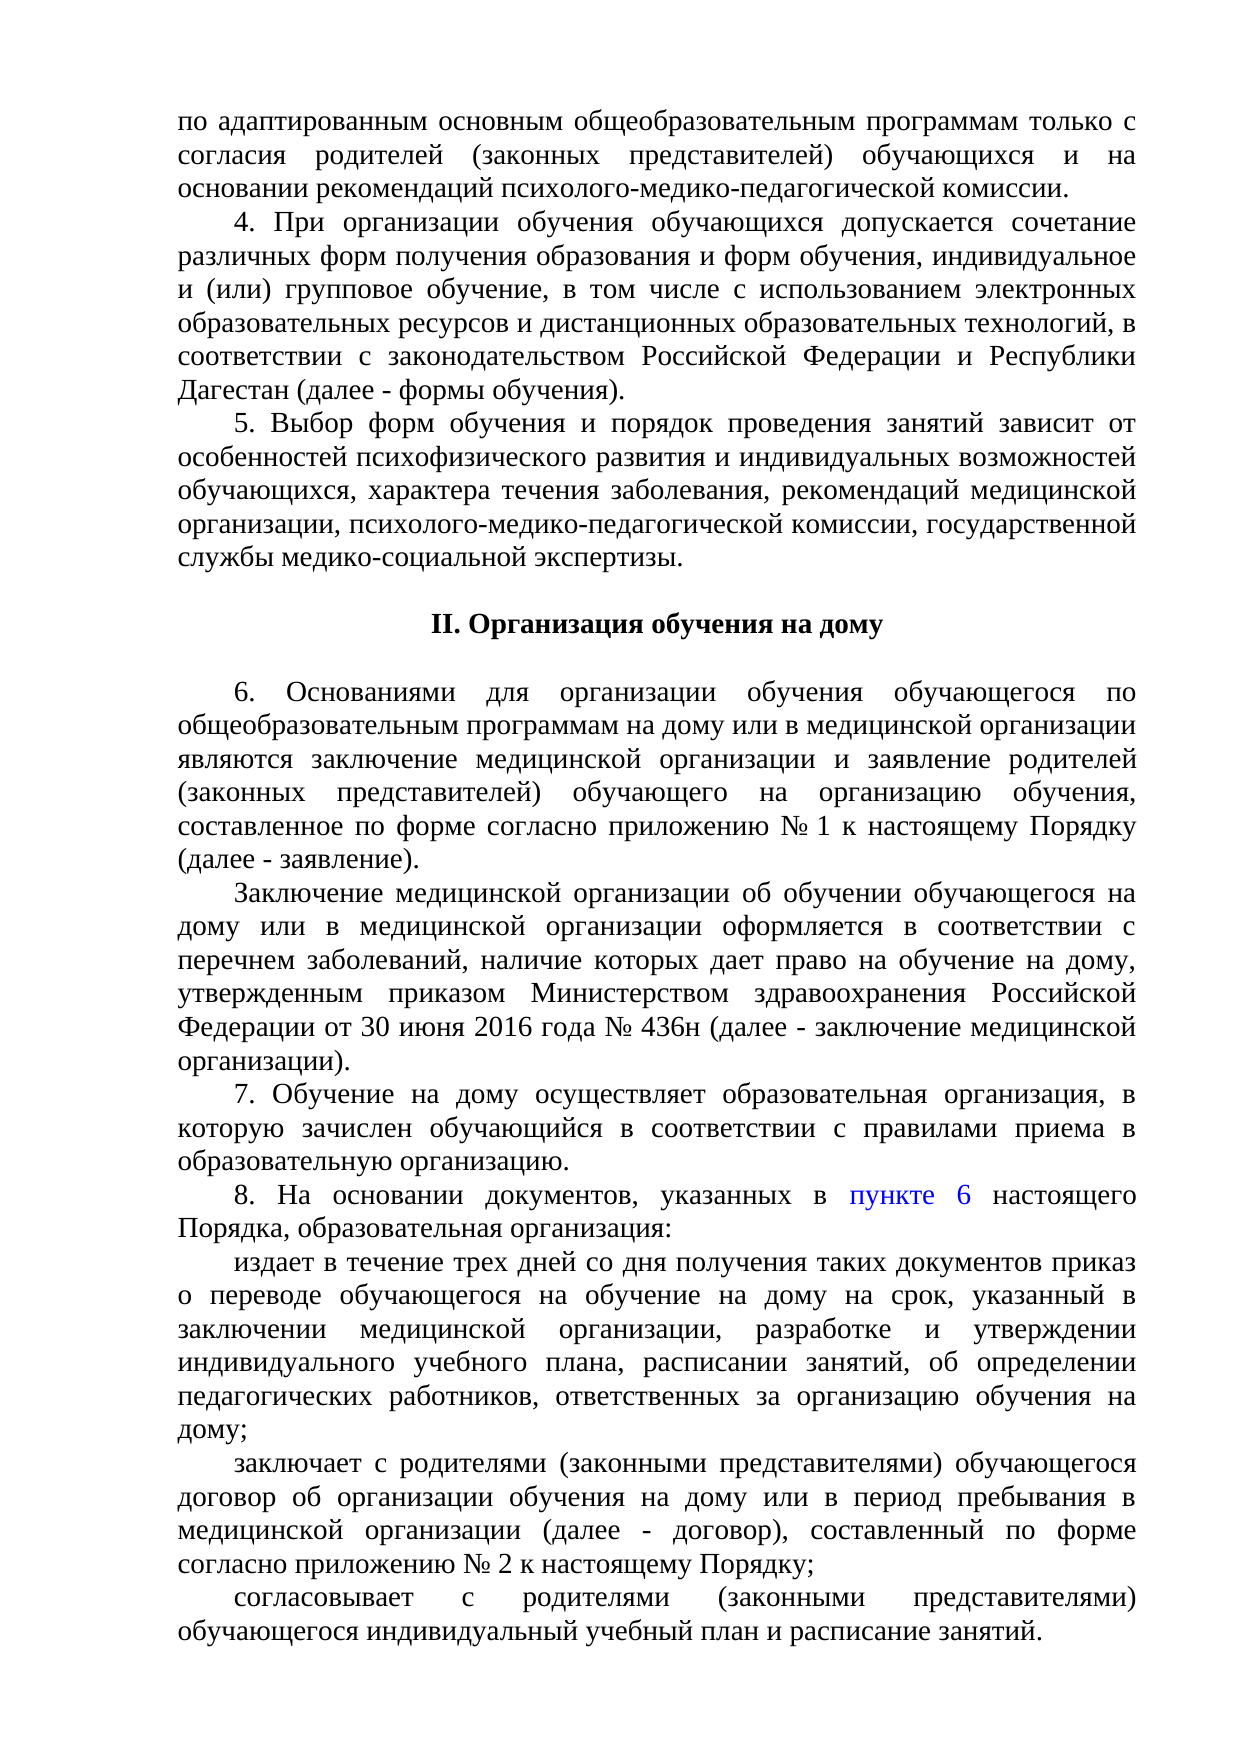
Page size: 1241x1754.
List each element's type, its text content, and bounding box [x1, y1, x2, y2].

text заключает с родителями (законными представителями) обучающегося договор об организации обучения на дому или в период пребывания в медицинской организации (далее - договор), составленный по форме согласно приложению № 2 к настоящему Порядку; [177, 1445, 1137, 1579]
text 4. При организации обучения обучающихся допускается сочетание различных форм получения образования и форм обучения, индивидуальное и (или) групповое обучение, в том числе с использованием электронных образовательных ресурсов и дистанционных образовательных технологий, в соответствии с законодательством Российской Федерации и Республики Дагестан (далее - формы обучения). [177, 204, 1137, 405]
text согласовывает с родителями (законными представителями) обучающегося индивидуальный учебный план и расписание занятий. [177, 1579, 1137, 1646]
text 5. Выбор форм обучения и порядок проведения занятий зависит от особенностей психофизического развития и индивидуальных возможностей обучающихся, характера течения заболевания, рекомендаций медицинской организации, психолого-медико-педагогической комиссии, государственной службы медико-социальной экспертизы. [177, 405, 1137, 573]
text 8. На основании документов, указанных в пункте 6 настоящего Порядка, образовательная организация: [177, 1177, 1137, 1244]
text Заключение медицинской организации об обучении обучающегося на дому или в медицинской организации оформляется в соответствии с перечнем заболеваний, наличие которых дает право на обучение на дому, утвержденным приказом Министерством здравоохранения Российской Федерации от 30 июня 2016 года № 436н (далее - заключение медицинской организации). [177, 875, 1137, 1076]
text издает в течение трех дней со дня получения таких документов приказ о переводе обучающегося на обучение на дому на срок, указанный в заключении медицинской организации, разработке и утверждении индивидуального учебного плана, расписании занятий, об определении педагогических работников, ответственных за организацию обучения на дому; [177, 1244, 1137, 1445]
text 6. Основаниями для организации обучения обучающегося по общеобразовательным программам на дому или в медицинской организации являются заключение медицинской организации и заявление родителей (законных представителей) обучающего на организацию обучения, составленное по форме согласно приложению № 1 к настоящему Порядку (далее - заявление). [177, 674, 1137, 875]
text II. Организация обучения на дому [177, 607, 1137, 640]
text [177, 103, 1137, 204]
text 7. Обучение на дому осуществляет образовательная организация, в которую зачислен обучающийся в соответствии с правилами приема в образовательную организацию. [177, 1076, 1137, 1177]
